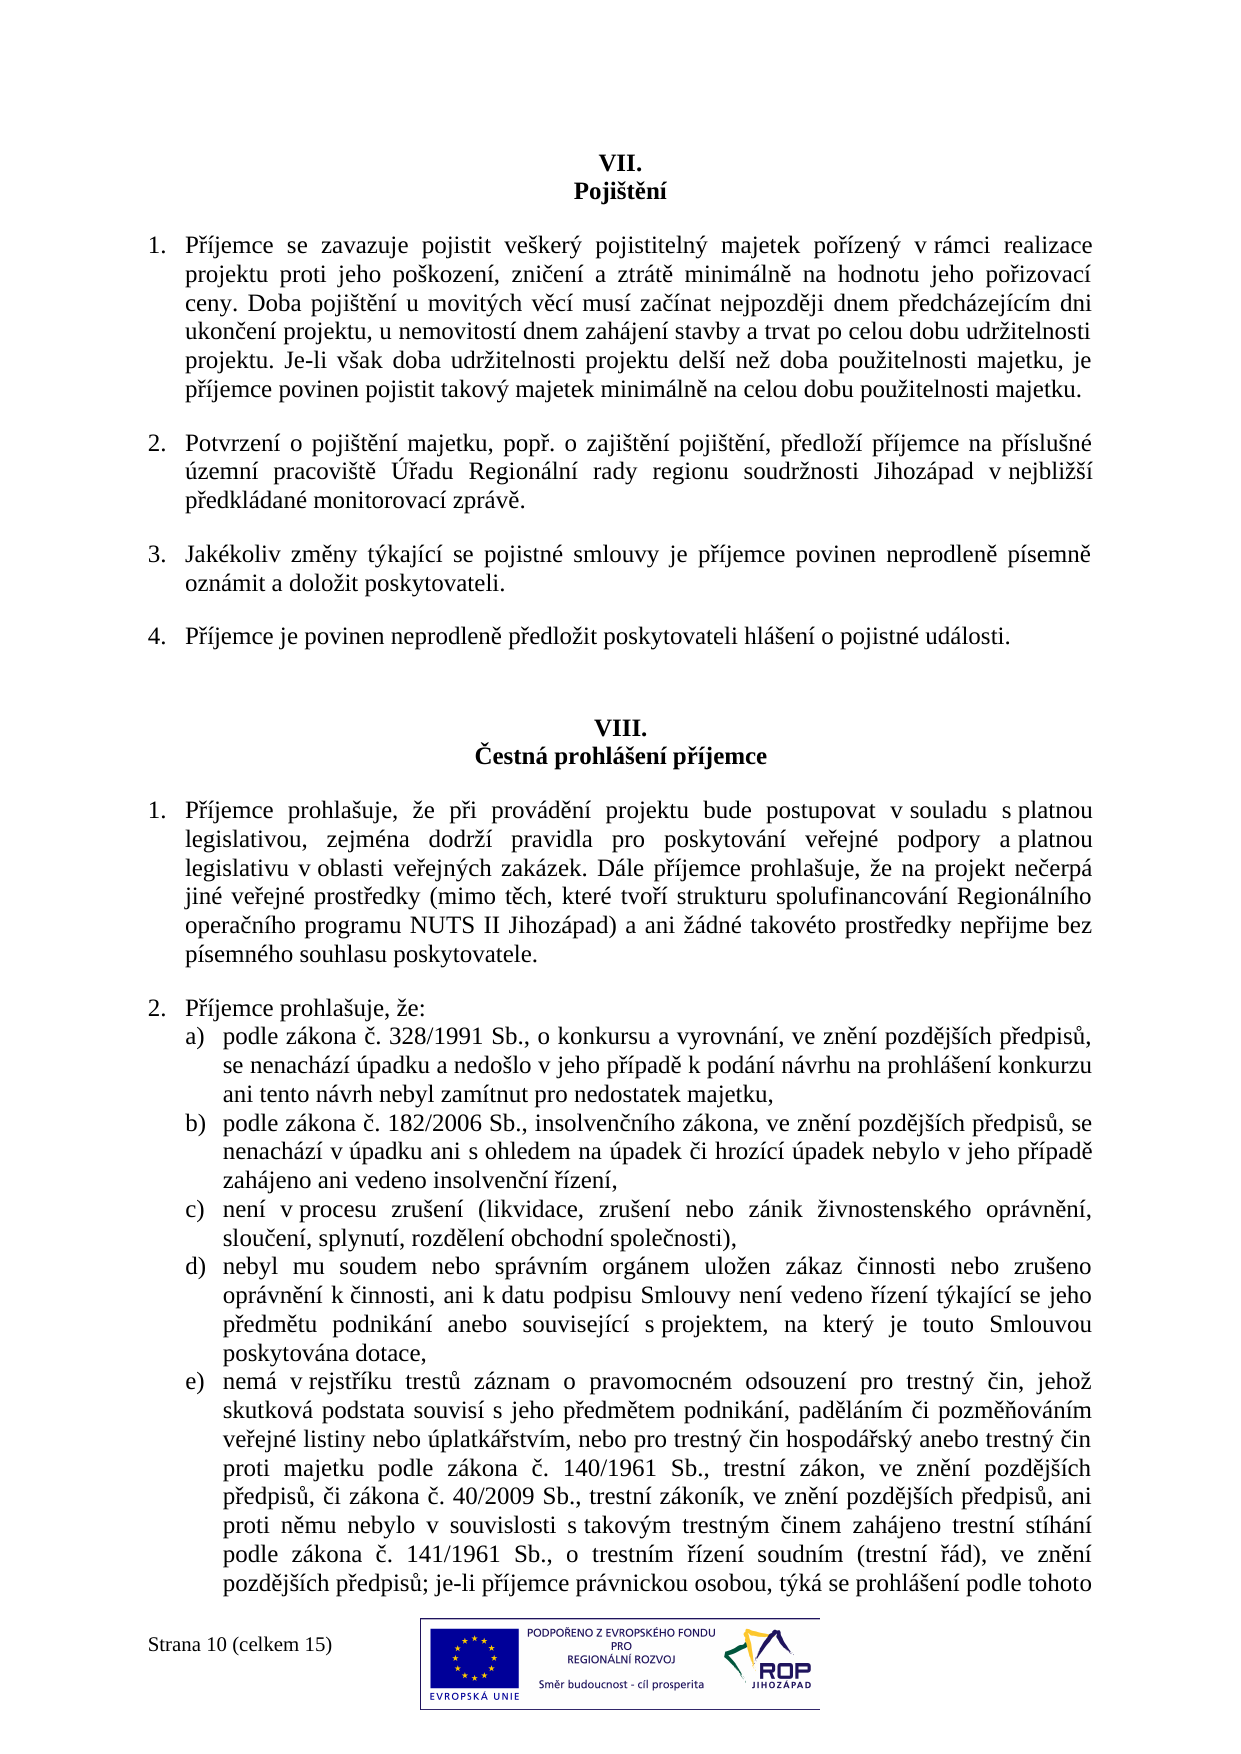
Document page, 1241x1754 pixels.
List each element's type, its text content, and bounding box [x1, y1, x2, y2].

text Čestná prohlášení příjemce [149, 741, 1093, 770]
text 4. Příjemce je povinen neprodleně předložit poskytovateli hlášení o pojistné události. [148, 621, 1093, 650]
text 2. Potvrzení o pojištění majetku, popř. o zajištění pojištění, předloží příjemce na příslušné územní pracoviště Úřadu Regionální rady regionu soudržnosti Jihozápad v nejbližší předkládané monitorovací zprávě. [148, 428, 1093, 514]
text Pojištění [148, 176, 1093, 205]
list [185, 1366, 1093, 1596]
list nebyl mu soudem nebo správním orgánem uložen zákaz činnosti nebo zrušeno oprávnění k činnosti, ani k datu podpisu Smlouvy není vedeno řízení týkající se jeho předmětu podnikání anebo související s projektem, na který je touto Smlouvou poskytována dotace, [185, 1251, 1093, 1366]
text 3. Jakékoliv změny týkající se pojistné smlouvy je příjemce povinen neprodleně písemně oznámit a doložit poskytovateli. [148, 539, 1093, 596]
text VII. [148, 148, 1093, 176]
list není v procesu zrušení (likvidace, zrušení nebo zánik živnostenského oprávnění, sloučení, splynutí, rozdělení obchodní společnosti), [185, 1194, 1093, 1251]
list podle zákona č. 328/1991 Sb., o konkursu a vyrovnání, ve znění pozdějších předpisů, se nenachází úpadku a nedošlo v jeho případě k podání návrhu na prohlášení konkurzu ani tento návrh nebyl zamítnut pro nedostatek majetku, [185, 1021, 1093, 1108]
text 2. Příjemce prohlašuje, že: [148, 993, 1093, 1021]
list podle zákona č. 182/2006 Sb., insolvenčního zákona, ve znění pozdějších předpisů, se nenachází v úpadku ani s ohledem na úpadek či hrozící úpadek nebylo v jeho případě zahájeno ani vedeno insolvenční řízení, [185, 1108, 1093, 1194]
text VIII. [149, 713, 1093, 741]
picture [420, 1618, 820, 1710]
text 1. Příjemce prohlašuje, že při provádění projektu bude postupovat v souladu s platnou legislativou, zejména dodrží pravidla pro poskytování veřejné podpory a platnou legislativu v oblasti veřejných zakázek. Dále příjemce prohlašuje, že na projekt nečerpá jiné veřejné prostředky (mimo těch, které tvoří strukturu spolufinancování Regionálního operačního programu NUTS II Jihozápad) a ani žádné takovéto prostředky nepřijme bez písemného souhlasu poskytovatele. [148, 795, 1093, 968]
text 1. Příjemce se zavazuje pojistit veškerý pojistitelný majetek pořízený v rámci realizace projektu proti jeho poškození, zničení a ztrátě minimálně na hodnotu jeho pořizovací ceny. Doba pojištění u movitých věcí musí začínat nejpozději dnem předcházejícím dni ukončení projektu, u nemovitostí dnem zahájení stavby a trvat po celou dobu udržitelnosti projektu. Je-li však doba udržitelnosti projektu delší než doba použitelnosti majetku, je příjemce povinen pojistit takový majetek minimálně na celou dobu použitelnosti majetku. [148, 230, 1093, 403]
